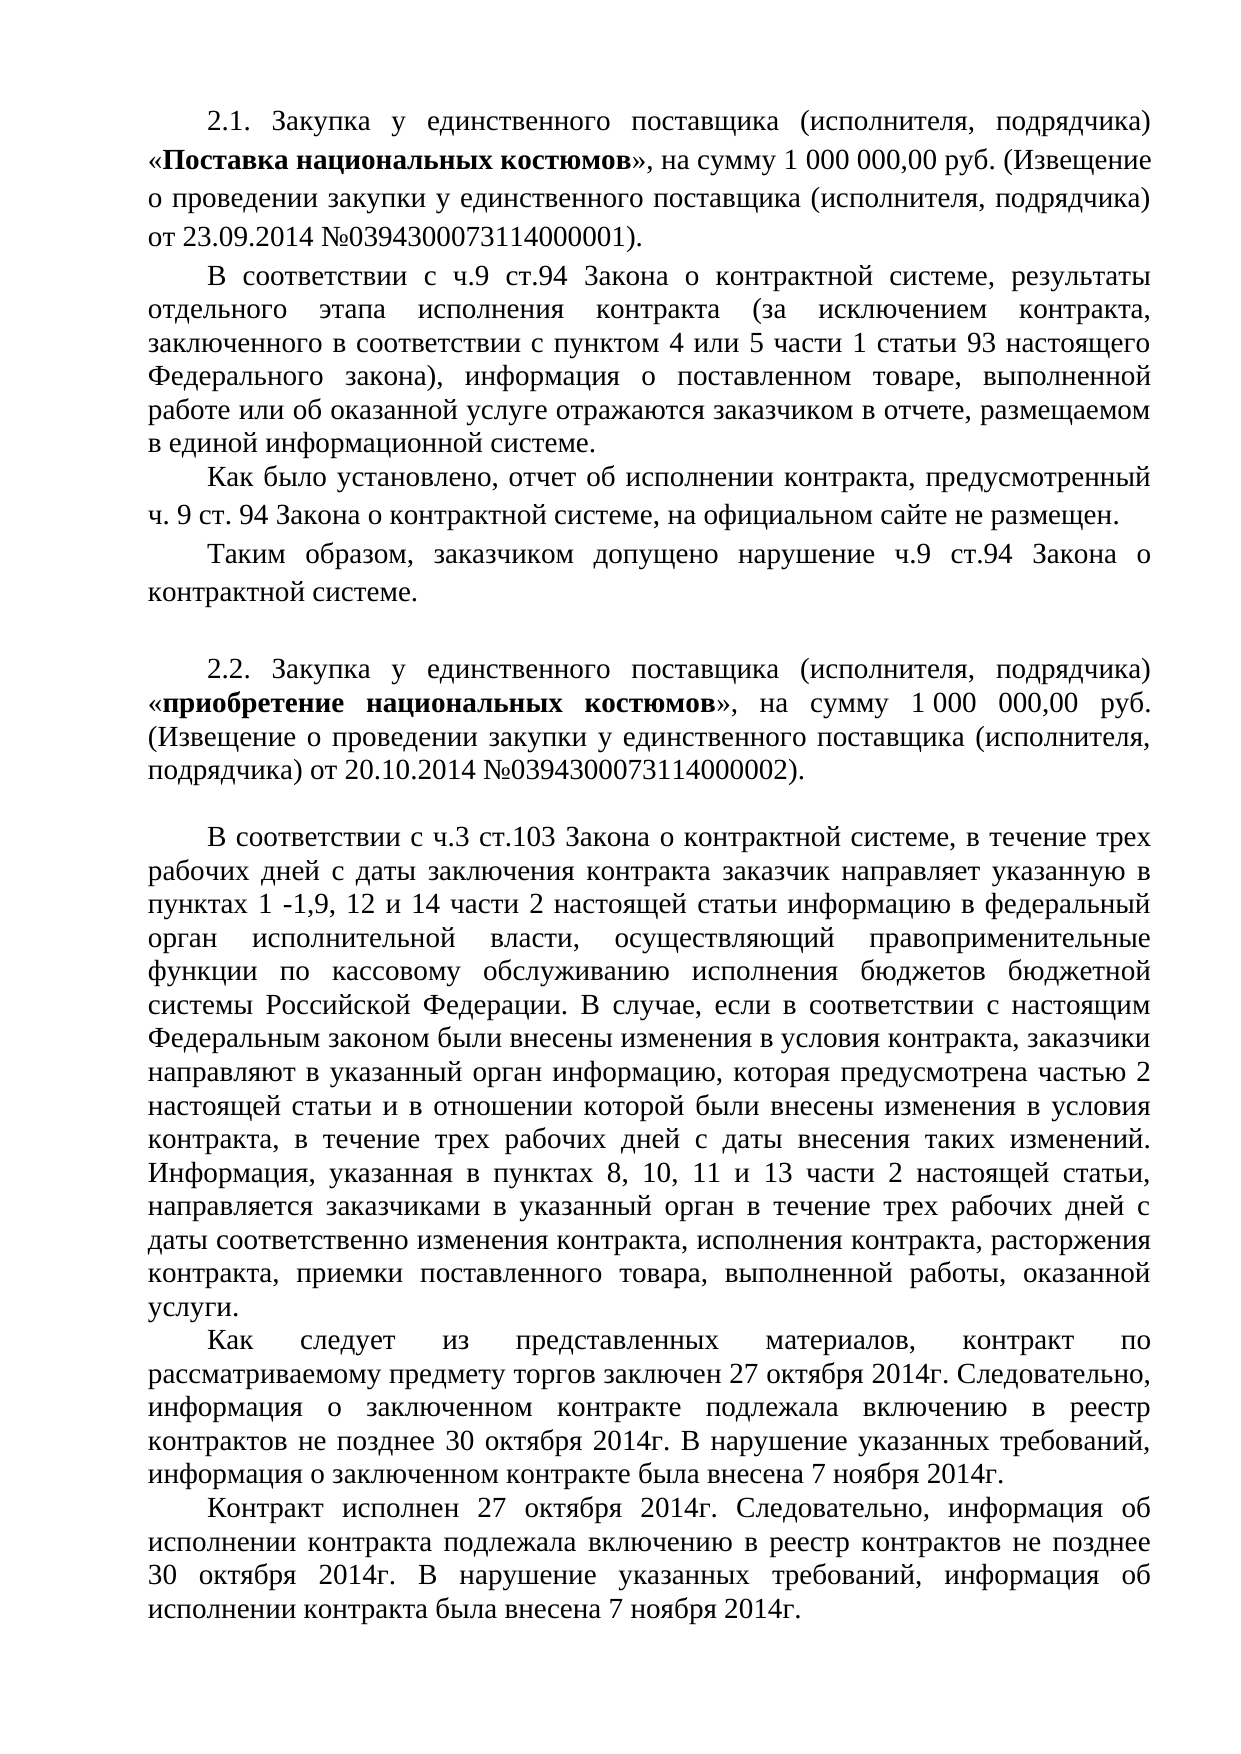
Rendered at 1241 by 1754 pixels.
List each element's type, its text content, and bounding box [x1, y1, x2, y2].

text Как было установлено, отчет об исполнении контракта, предусмотренный ч. 9 ст. 94 Закона о контрактной системе, на официальном сайте не размещен. [148, 459, 1152, 531]
text 2.1. Закупка у единственного поставщика (исполнителя, подрядчика) «Поставка национальных костюмов», на сумму 1 000 000,00 руб. (Извещение о проведении закупки у единственного поставщика (исполнителя, подрядчика) от 23.09.2014 №0394300073114000001). [148, 103, 1152, 253]
text 2.2. Закупка у единственного поставщика (исполнителя, подрядчика) «приобретение национальных костюмов», на сумму 1 000 000,00 руб. (Извещение о проведении закупки у единственного поставщика (исполнителя, подрядчика) от 20.10.2014 №0394300073114000002). [148, 652, 1152, 786]
text Таким образом, заказчиком допущено нарушение ч.9 ст.94 Закона о контрактной системе. [148, 536, 1152, 608]
text Контракт исполнен 27 октября 2014г. Следовательно, информация об исполнении контракта подлежала включению в реестр контрактов не позднее 30 октября 2014г. В нарушение указанных требований, информация об исполнении контракта была внесена 7 ноября 2014г. [148, 1490, 1152, 1624]
text В соответствии с ч.9 ст.94 3акона о контрактной системе, результаты отдельного этапа исполнения контракта (за исключением контракта, заключенного в соответствии с пунктом 4 или 5 части 1 статьи 93 настоящего Федерального закона), информация о поставленном товаре, выполненной работе или об оказанной услуге отражаются заказчиком в отчете, размещаемом в единой информационной системе. [148, 258, 1152, 459]
text В соответствии с ч.3 ст.103 Закона о контрактной системе, в течение трех рабочих дней с даты заключения контракта заказчик направляет указанную в пунктах 1 -1,9, 12 и 14 части 2 настоящей статьи информацию в федеральный орган исполнительной власти, осуществляющий правоприменительные функции по кассовому обслуживанию исполнения бюджетов бюджетной системы Российской Федерации. В случае, если в соответствии с настоящим Федеральным законом были внесены изменения в условия контракта, заказчики направляют в указанный орган информацию, которая предусмотрена частью 2 настоящей статьи и в отношении которой были внесены изменения в условия контракта, в течение трех рабочих дней с даты внесения таких изменений. Информация, указанная в пунктах 8, 10, 11 и 13 части 2 настоящей статьи, направляется заказчиками в указанный орган в течение трех рабочих дней с даты соответственно изменения контракта, исполнения контракта, расторжения контракта, приемки поставленного товара, выполненной работы, оказанной услуги. [148, 819, 1152, 1322]
text Как следует из представленных материалов, контракт по рассматриваемому предмету торгов заключен 27 октября 2014г. Следовательно, информация о заключенном контракте подлежала включению в реестр контрактов не позднее 30 октября 2014г. В нарушение указанных требований, информация о заключенном контракте была внесена 7 ноября 2014г. [148, 1322, 1152, 1490]
